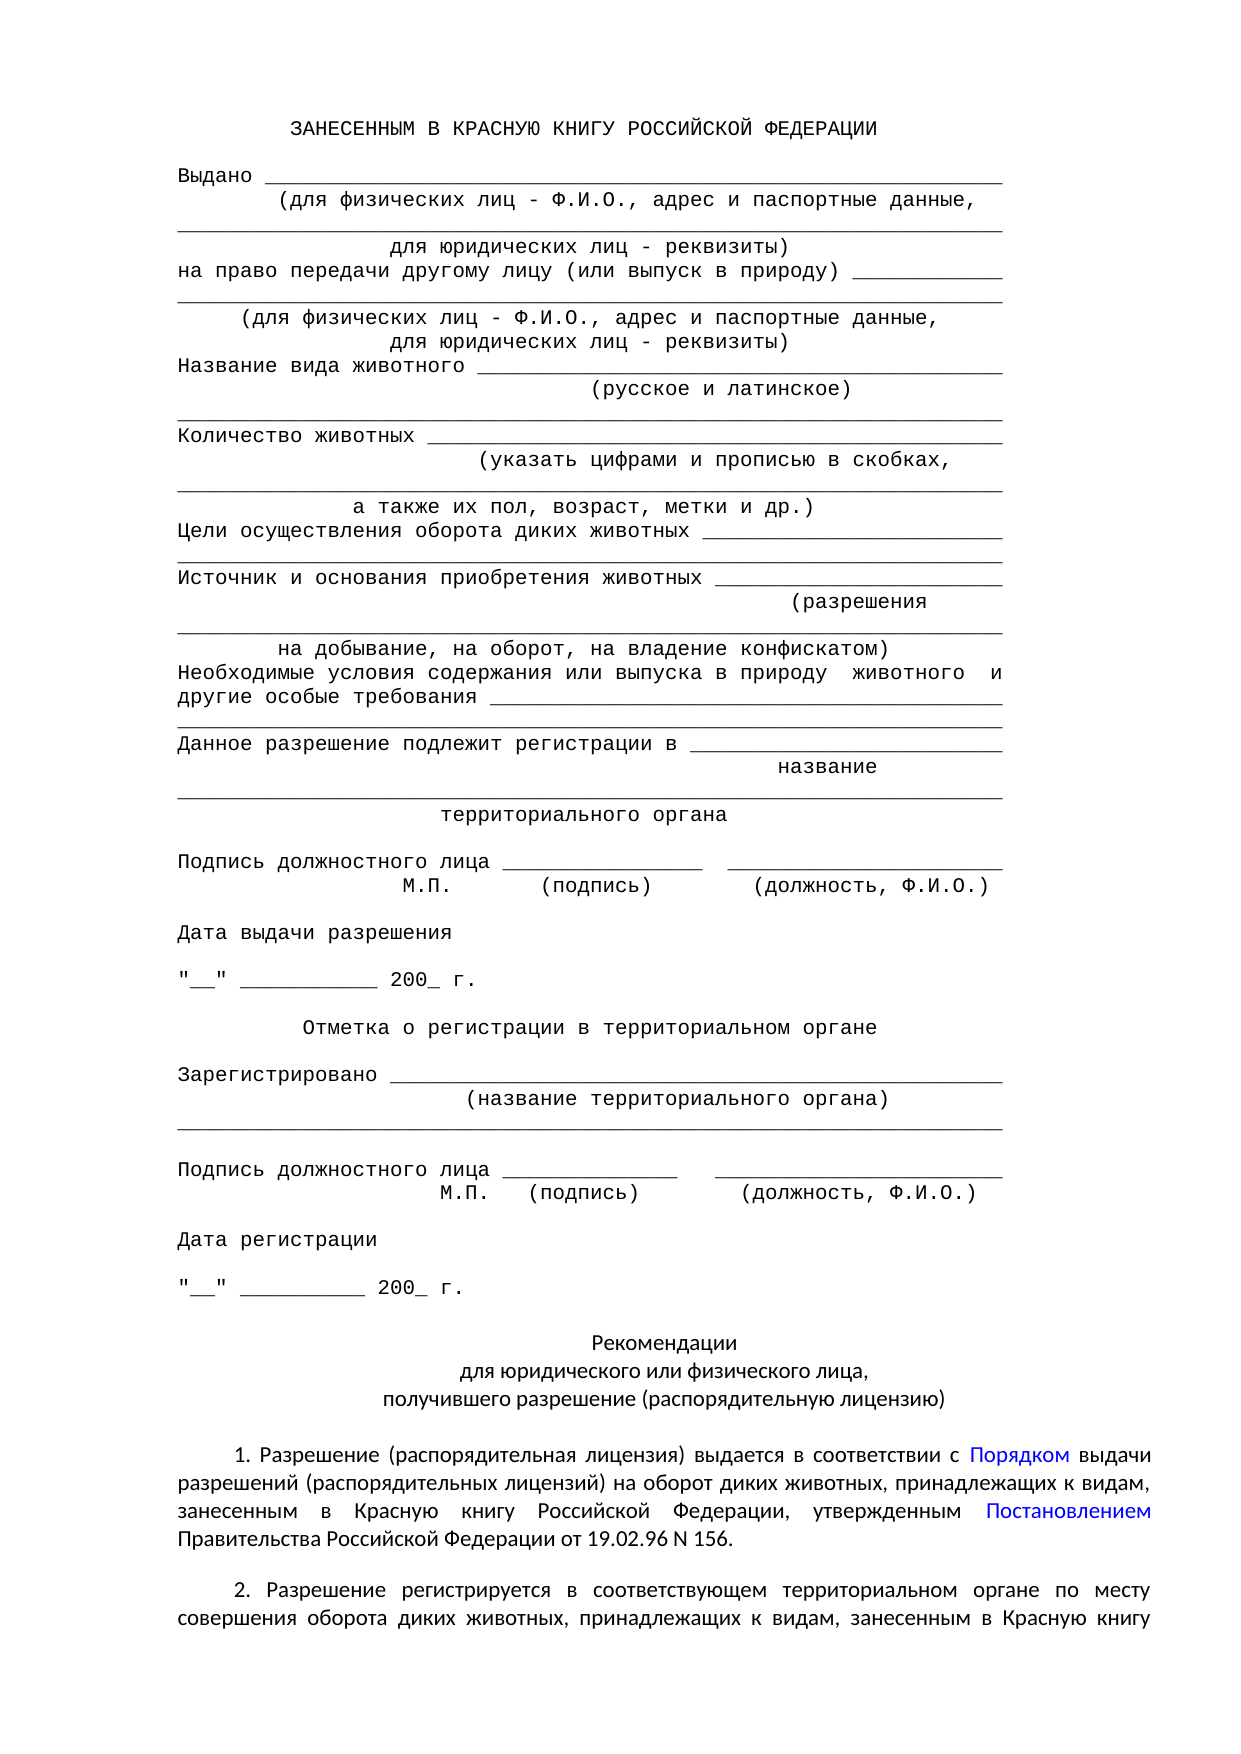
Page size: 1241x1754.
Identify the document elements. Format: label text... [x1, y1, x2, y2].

text Подпись должностного лица ________________ ______________________ [177, 851, 1152, 875]
text Зарегистрировано _________________________________________________ [177, 1064, 1152, 1088]
text (указать цифрами и прописью в скобках, [177, 449, 1152, 473]
text __________________________________________________________________ [177, 402, 1152, 426]
text Дата регистрации [177, 1229, 1152, 1253]
text Цели осуществления оборота диких животных ________________________ [177, 520, 1152, 544]
text Название вида животного __________________________________________ [177, 354, 1152, 378]
text на добывание, на оборот, на владение конфискатом) [177, 638, 1152, 662]
text Данное разрешение подлежит регистрации в _________________________ [177, 733, 1152, 757]
text __________________________________________________________________ [177, 780, 1152, 804]
text для юридических лиц - реквизиты) [177, 236, 1152, 260]
text для юридического или физического лица, [177, 1356, 1152, 1384]
text территориального органа [177, 804, 1152, 827]
text "__" ___________ 200_ г. [177, 969, 1152, 993]
text __________________________________________________________________ [177, 473, 1152, 496]
text Подпись должностного лица ______________ _______________________ [177, 1158, 1152, 1182]
text Источник и основания приобретения животных _______________________ [177, 567, 1152, 591]
text Количество животных ______________________________________________ [177, 426, 1152, 449]
text Отметка о регистрации в территориальном органе [177, 1017, 1152, 1040]
text (название территориального органа) [177, 1088, 1152, 1111]
text Дата выдачи разрешения [177, 922, 1152, 946]
text (для физических лиц - Ф.И.О., адрес и паспортные данные, [177, 307, 1152, 331]
text __________________________________________________________________ [177, 709, 1152, 733]
text __________________________________________________________________ [177, 284, 1152, 307]
text (русское и латинское) [177, 378, 1152, 402]
text __________________________________________________________________ [177, 544, 1152, 567]
text ЗАНЕСЕННЫМ В КРАСНУЮ КНИГУ РОССИЙСКОЙ ФЕДЕРАЦИИ [177, 118, 1152, 142]
text получившего разрешение (распорядительную лицензию) [177, 1384, 1152, 1412]
text М.П. (подпись) (должность, Ф.И.О.) [177, 1182, 1152, 1206]
text "__" __________ 200_ г. [177, 1277, 1152, 1300]
text для юридических лиц - реквизиты) [177, 331, 1152, 354]
text __________________________________________________________________ [177, 213, 1152, 236]
text (для физических лиц - Ф.И.О., адрес и паспортные данные, [177, 189, 1152, 213]
text М.П. (подпись) (должность, Ф.И.О.) [177, 875, 1152, 898]
text другие особые требования _________________________________________ [177, 686, 1152, 709]
text а также их пол, возраст, метки и др.) [177, 496, 1152, 520]
text на право передачи другому лицу (или выпуск в природу) ____________ [177, 260, 1152, 284]
text (разрешения [177, 591, 1152, 615]
text __________________________________________________________________ [177, 615, 1152, 638]
text Выдано ___________________________________________________________ [177, 165, 1152, 189]
text 1. Разрешение (распорядительная лицензия) выдается в соответствии с Порядком выдачи разрешений (распорядительных лицензий) на оборот диких животных, принадлежащих к видам, занесенным в Красную книгу Российской Федерации, утвержденным Постановлением Правительства Российской Федерации от 19.02.96 N 156. [177, 1441, 1152, 1553]
text __________________________________________________________________ [177, 1111, 1152, 1135]
text название [177, 757, 1152, 780]
text Рекомендации [177, 1328, 1152, 1356]
text Необходимые условия содержания или выпуска в природу животного и [177, 662, 1152, 686]
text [177, 1576, 1152, 1632]
